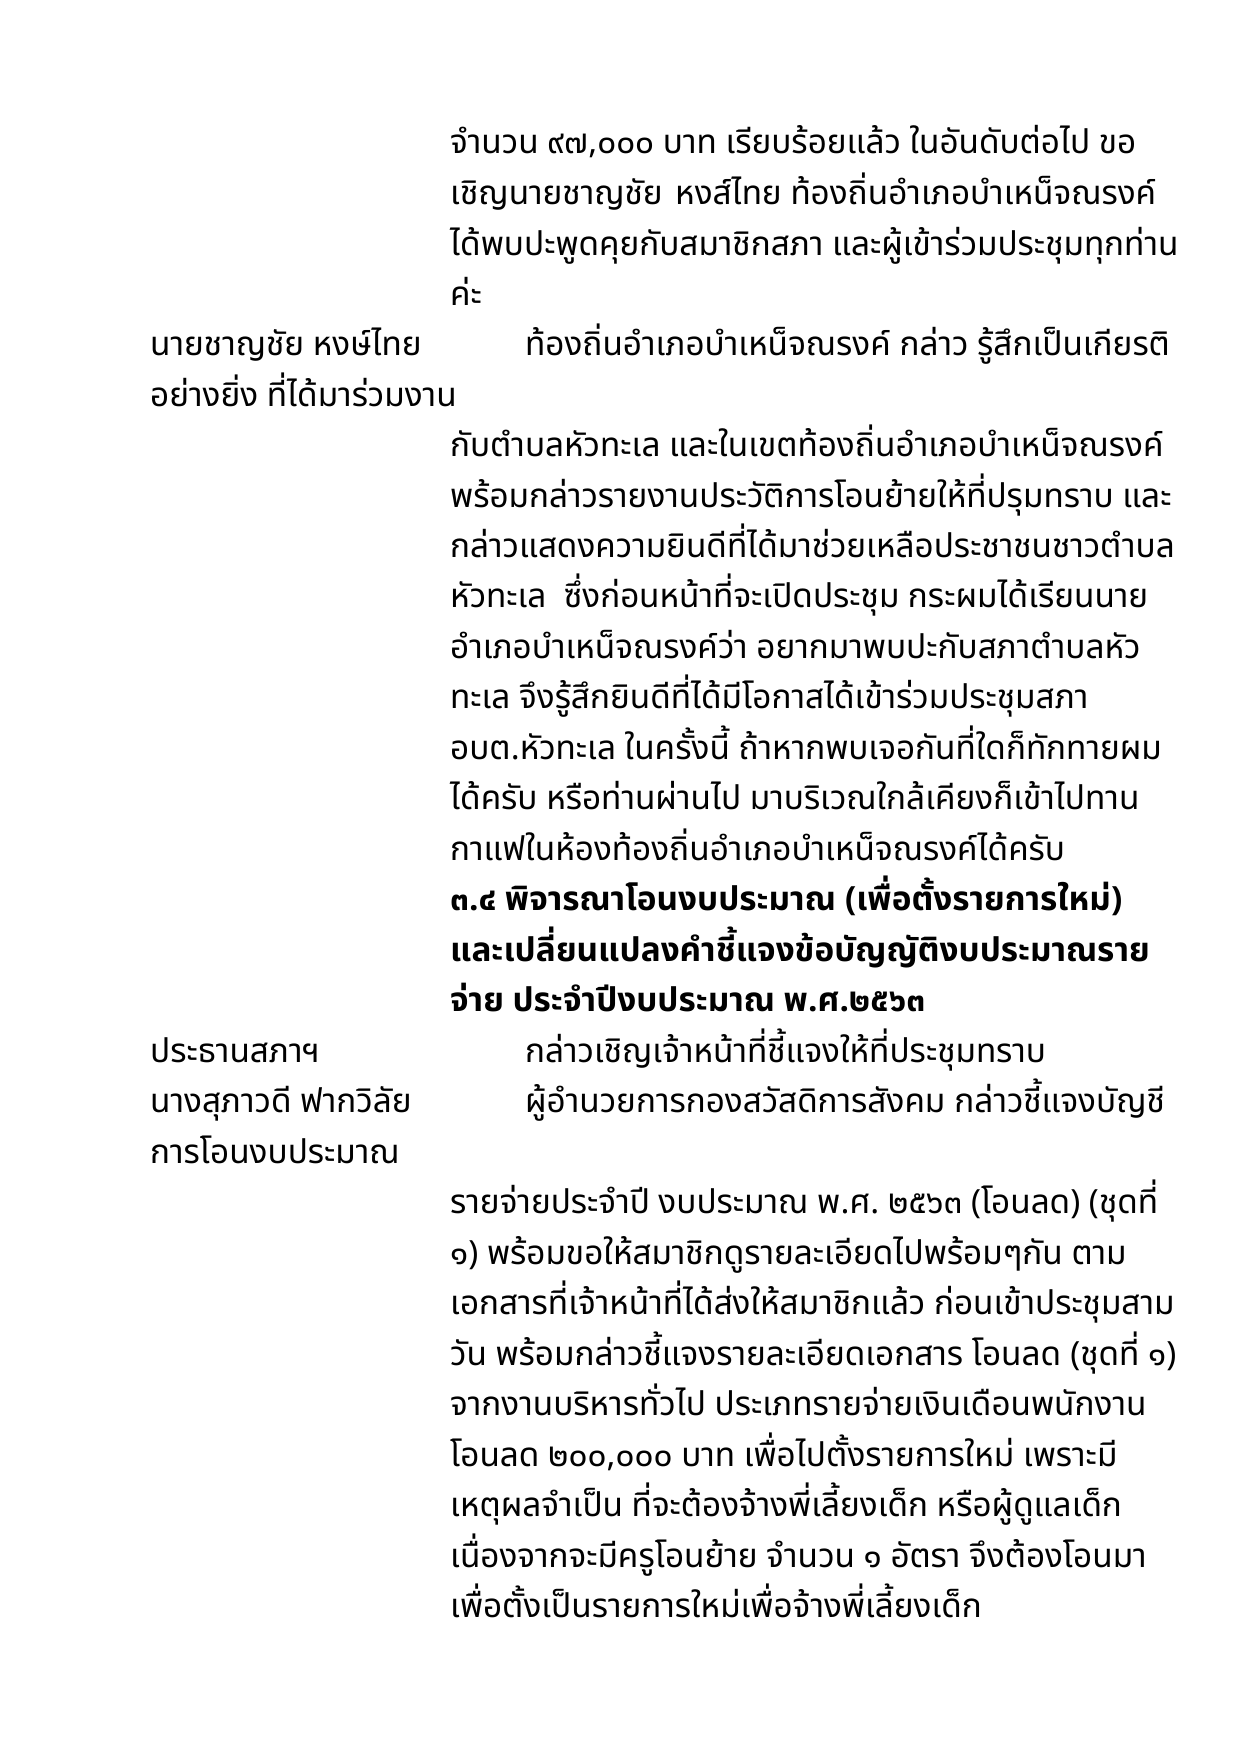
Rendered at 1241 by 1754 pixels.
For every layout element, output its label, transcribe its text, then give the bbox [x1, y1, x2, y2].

text รายจ่ายประจำปี งบประมาณ พ.ศ. ๒๕๖๓ (โอนลด) (ชุดที่ ๑) พร้อมขอให้สมาชิกดูรายละเอียดไปพร้อมๆกัน ตามเอกสารที่เจ้าหน้าที่ได้ส่งให้สมาชิกแล้ว ก่อนเข้าประชุมสามวัน พร้อมกล่าวชี้แจงรายละเอียดเอกสาร โอนลด (ชุดที่ ๑) จากงานบริหารทั่วไป ประเภทรายจ่ายเงินเดือนพนักงาน โอนลด ๒๐๐,๐๐๐ บาท เพื่อไปตั้งรายการใหม่ เพราะมีเหตุผลจำเป็น ที่จะต้องจ้างพี่เลี้ยงเด็ก หรือผู้ดูแลเด็ก เนื่องจากจะมีครูโอนย้าย จำนวน ๑ อัตรา จึงต้องโอนมาเพื่อตั้งเป็นรายการใหม่เพื่อจ้างพี่เลี้ยงเด็ก [450, 1178, 1181, 1633]
text นายชาญชัย หงษ์ไทย ท้องถิ่นอำเภอบำเหน็จณรงค์ กล่าว รู้สึกเป็นเกียรติอย่างยิ่ง ที่ได้มาร่วมงาน [150, 320, 1181, 421]
text กับตำบลหัวทะเล และในเขตท้องถิ่นอำเภอบำเหน็จณรงค์ พร้อมกล่าวรายงานประวัติการโอนย้ายให้ที่ปรุมทราบ และกล่าวแสดงความยินดีที่ได้มาช่วยเหลือประชาชนชาวตำบลหัวทะเล ซึ่งก่อนหน้าที่จะเปิดประชุม กระผมได้เรียนนายอำเภอบำเหน็จณรงค์ว่า อยากมาพบปะกับสภาตำบลหัวทะเล จึงรู้สึกยินดีที่ได้มีโอกาสได้เข้าร่วมประชุมสภา อบต.หัวทะเล ในครั้งนี้ ถ้าหากพบเจอกันที่ใดก็ทักทายผมได้ครับ หรือท่านผ่านไป มาบริเวณใกล้เคียงก็เข้าไปทานกาแฟในห้องท้องถิ่นอำเภอบำเหน็จณรงค์ได้ครับ [450, 421, 1181, 875]
text ๓.๔ พิจารณาโอนงบประมาณ (เพื่อตั้งรายการใหม่) และเปลี่ยนแปลงคำชี้แจงข้อบัญญัติงบประมาณรายจ่าย ประจำปีงบประมาณ พ.ศ.๒๕๖๓ [450, 875, 1181, 1027]
text จำนวน ๙๗,๐๐๐ บาท เรียบร้อยแล้ว ในอันดับต่อไป ขอเชิญนายชาญชัย หงส์ไทย ท้องถิ่นอำเภอบำเหน็จณรงค์ ได้พบปะพูดคุยกับสมาชิกสภา และผู้เข้าร่วมประชุมทุกท่านค่ะ [450, 118, 1181, 320]
text ประธานสภาฯ กล่าวเชิญเจ้าหน้าที่ชี้แจงให้ที่ประชุมทราบ [150, 1027, 1181, 1077]
text นางสุภาวดี ฟากวิลัย ผู้อำนวยการกองสวัสดิการสังคม กล่าวชี้แจงบัญชีการโอนงบประมาณ [150, 1077, 1181, 1178]
